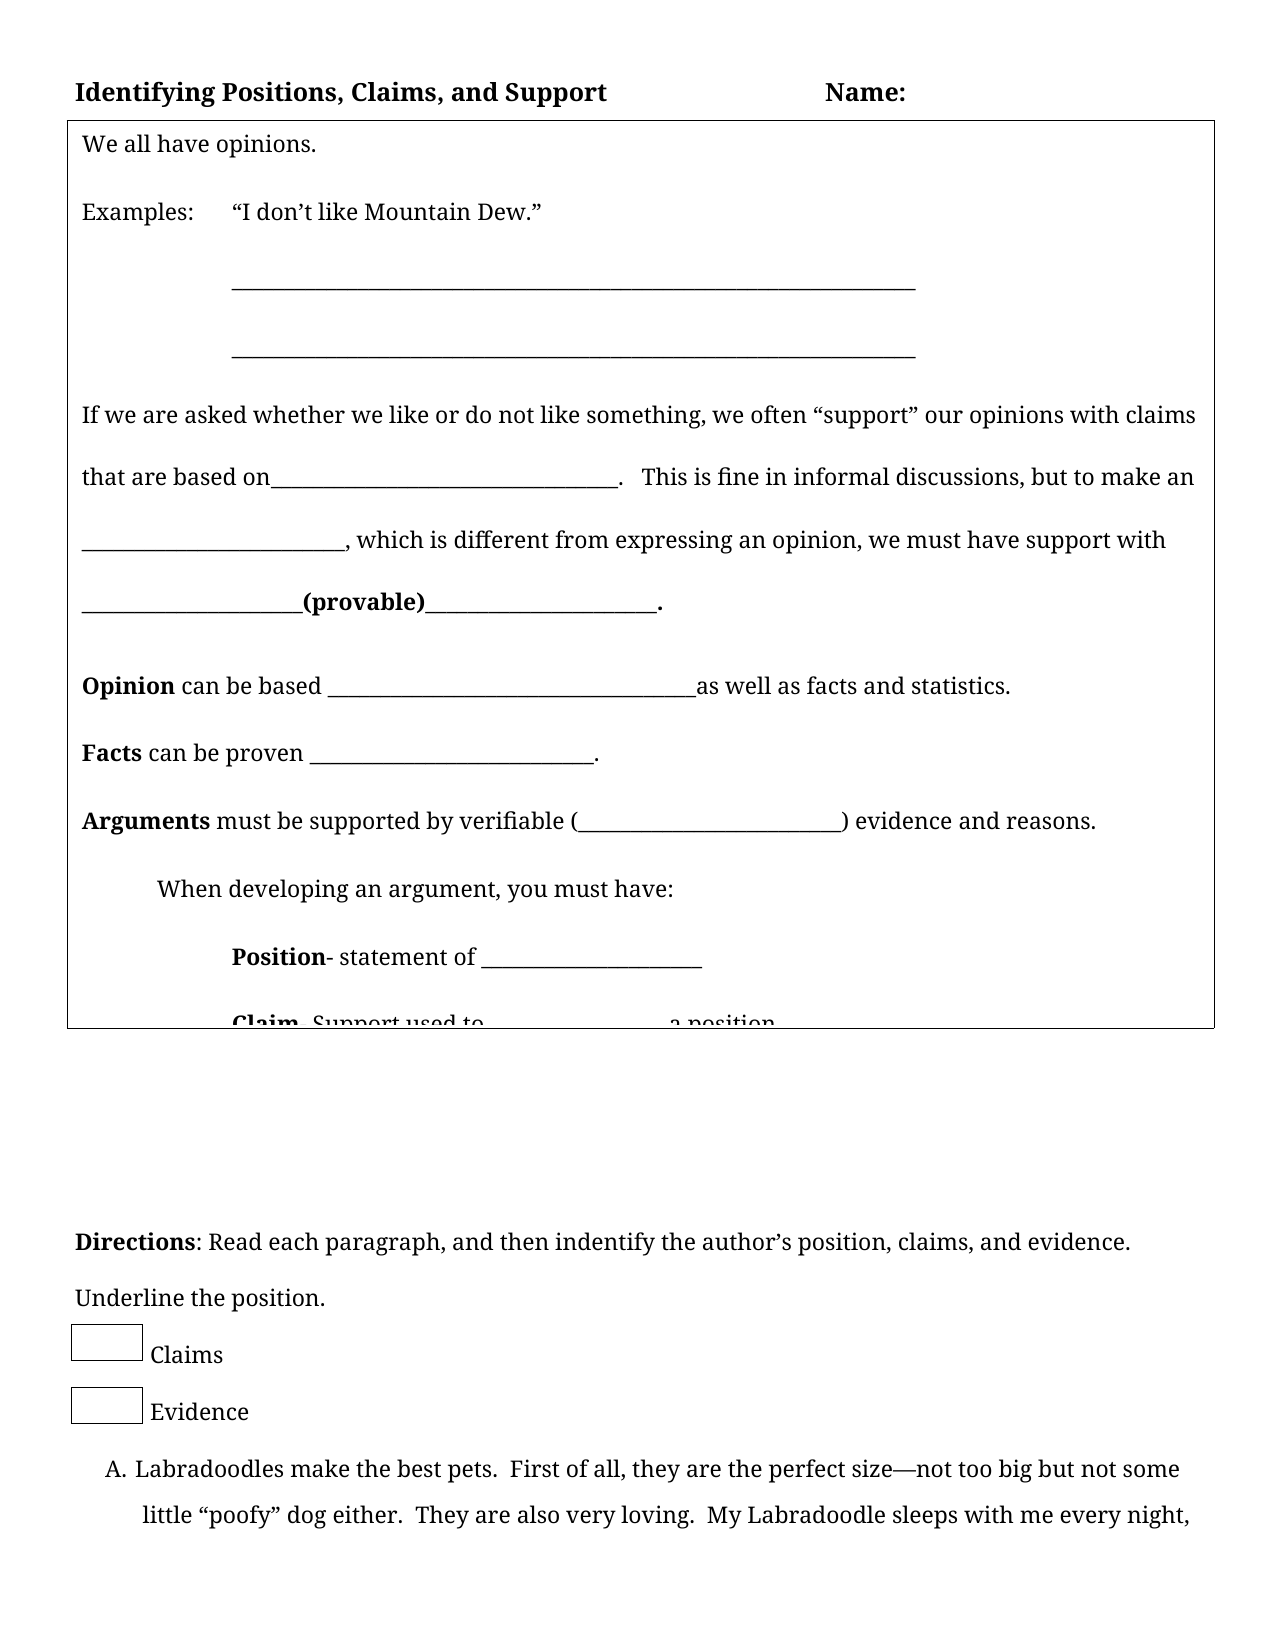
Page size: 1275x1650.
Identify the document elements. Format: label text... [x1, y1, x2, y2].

text Underline the position. [75, 1282, 1200, 1313]
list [105, 1453, 1200, 1531]
text Identifying Positions, Claims, and Support Name: [75, 75, 1200, 109]
text Directions: Read each paragraph, and then indentify the author’s position, claims, and evidence. [75, 1226, 1200, 1257]
text Evidence [75, 1396, 1200, 1427]
text Claims [75, 1339, 1200, 1370]
